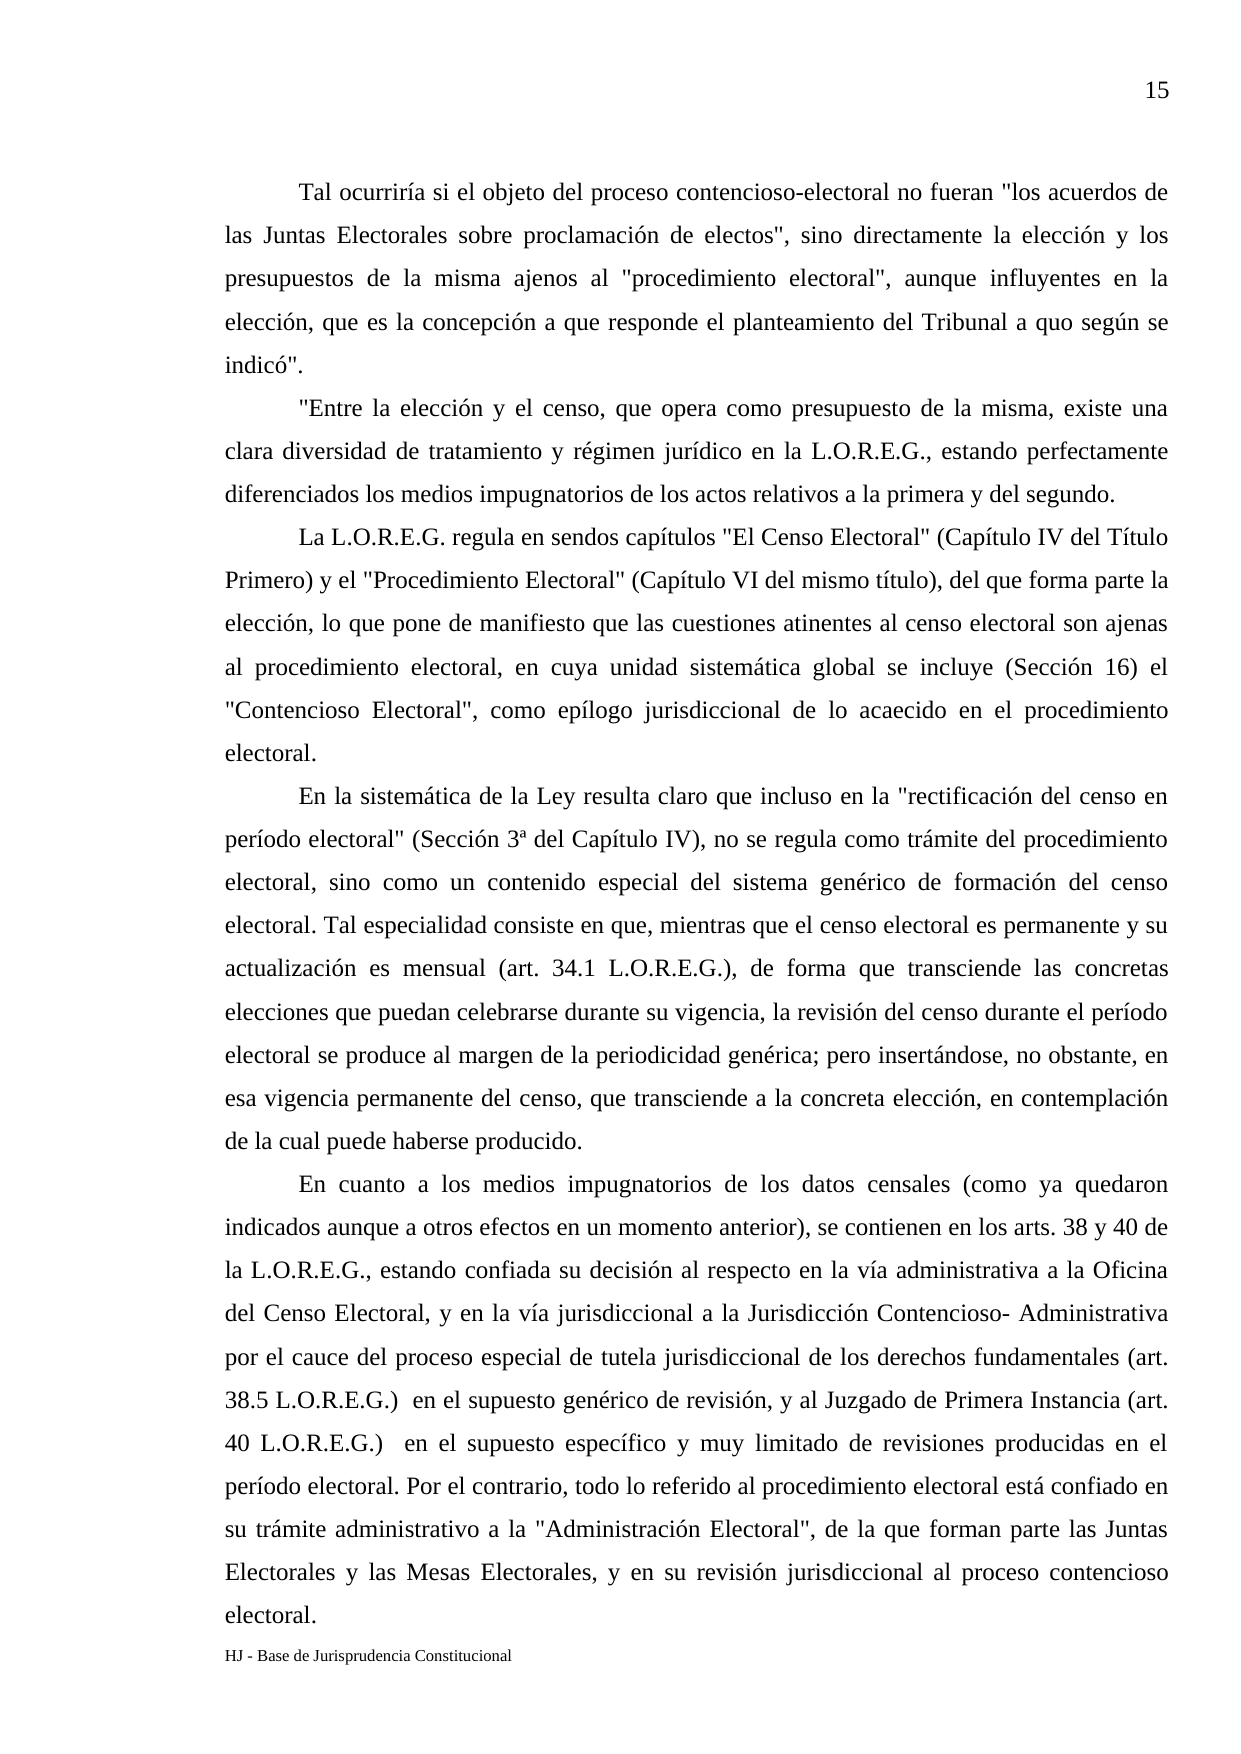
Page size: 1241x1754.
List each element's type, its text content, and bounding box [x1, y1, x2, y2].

text En la sistemática de la Ley resulta claro que incluso en la "rectificación del censo en período electoral" (Sección 3ª del Capítulo IV), no se regula como trámite del procedimiento electoral, sino como un contenido especial del sistema genérico de formación del censo electoral. Tal especialidad consiste en que, mientras que el censo electoral es permanente y su actualización es mensual (art. 34.1 L.O.R.E.G.), de forma que transciende las concretas elecciones que puedan celebrarse durante su vigencia, la revisión del censo durante el período electoral se produce al margen de la periodicidad genérica; pero insertándose, no obstante, en esa vigencia permanente del censo, que transciende a la concreta elección, en contemplación de la cual puede haberse producido. [224, 781, 1169, 1155]
text En cuanto a los medios impugnatorios de los datos censales (como ya quedaron indicados aunque a otros efectos en un momento anterior), se contienen en los arts. 38 y 40 de la L.O.R.E.G., estando confiada su decisión al respecto en la vía administrativa a la Oficina del Censo Electoral, y en la vía jurisdiccional a la Jurisdicción Contencioso- Administrativa por el cauce del proceso especial de tutela jurisdiccional de los derechos fundamentales (art. 38.5 L.O.R.E.G.) en el supuesto genérico de revisión, y al Juzgado de Primera Instancia (art. 40 L.O.R.E.G.) en el supuesto específico y muy limitado de revisiones producidas en el período electoral. Por el contrario, todo lo referido al procedimiento electoral está confiado en su trámite administrativo a la "Administración Electoral", de la que forman parte las Juntas Electorales y las Mesas Electorales, y en su revisión jurisdiccional al proceso contencioso electoral. [224, 1169, 1169, 1629]
text Tal ocurriría si el objeto del proceso contencioso-electoral no fueran "los acuerdos de las Juntas Electorales sobre proclamación de electos", sino directamente la elección y los presupuestos de la misma ajenos al "procedimiento electoral", aunque influyentes en la elección, que es la concepción a que responde el planteamiento del Tribunal a quo según se indicó". [224, 177, 1169, 378]
text La L.O.R.E.G. regula en sendos capítulos "El Censo Electoral" (Capítulo IV del Título Primero) y el "Procedimiento Electoral" (Capítulo VI del mismo título), del que forma parte la elección, lo que pone de manifiesto que las cuestiones atinentes al censo electoral son ajenas al procedimiento electoral, en cuya unidad sistemática global se incluye (Sección 16) el "Contencioso Electoral", como epílogo jurisdiccional de lo acaecido en el procedimiento electoral. [224, 522, 1169, 767]
text "Entre la elección y el censo, que opera como presupuesto de la misma, existe una clara diversidad de tratamiento y régimen jurídico en la L.O.R.E.G., estando perfectamente diferenciados los medios impugnatorios de los actos relativos a la primera y del segundo. [224, 393, 1169, 508]
